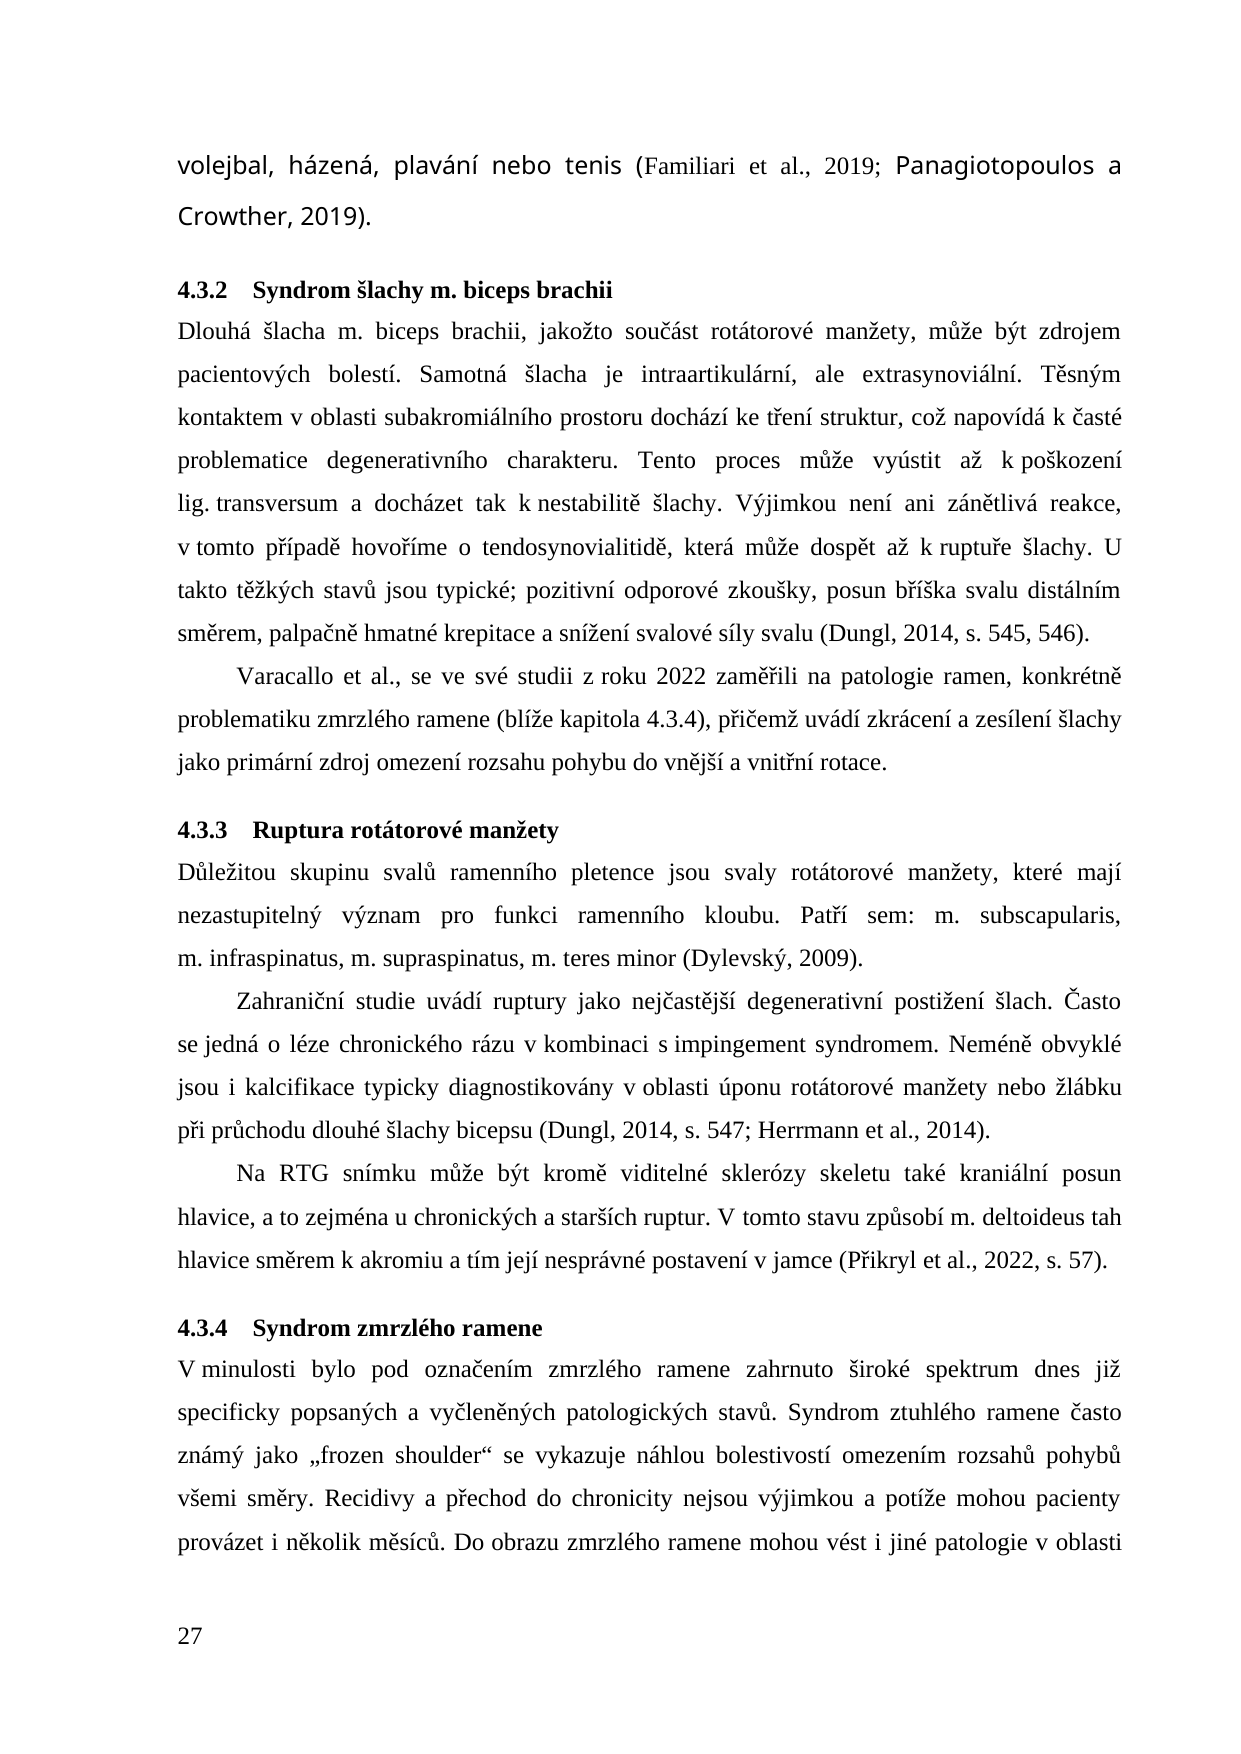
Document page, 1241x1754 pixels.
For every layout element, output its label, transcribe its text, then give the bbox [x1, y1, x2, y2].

text Zahraniční studie uvádí ruptury jako nejčastější degenerativní postižení šlach. Často se jedná o léze chronického rázu v kombinaci s impingement syndromem. Neméně obvyklé jsou i kalcifikace typicky diagnostikovány v oblasti úponu rotátorové manžety nebo žlábku při průchodu dlouhé šlachy bicepsu (Dungl, 2014, s. 547; Herrmann et al., 2014). [177, 986, 1122, 1144]
subtitle Syndrom zmrzlého ramene [177, 1313, 1122, 1342]
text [177, 148, 1122, 233]
subtitle Syndrom šlachy m. biceps brachii [177, 275, 1122, 303]
text Varacallo et al., se ve své studii z roku 2022 zaměřili na patologie ramen, konkrétně problematiku zmrzlého ramene (blíže kapitola 4.3.4), přičemž uvádí zkrácení a zesílení šlachy jako primární zdroj omezení rozsahu pohybu do vnější a vnitřní rotace. [177, 661, 1122, 776]
text Dlouhá šlacha m. biceps brachii, jakožto součást rotátorové manžety, může být zdrojem pacientových bolestí. Samotná šlacha je intraartikulární, ale extrasynoviální. Těsným kontaktem v oblasti subakromiálního prostoru dochází ke tření struktur, což napovídá k časté problematice degenerativního charakteru. Tento proces může vyústit až k poškození lig. transversum a docházet tak k nestabilitě šlachy. Výjimkou není ani zánětlivá reakce, v tomto případě hovoříme o tendosynovialitidě, která může dospět až k ruptuře šlachy. U takto těžkých stavů jsou typické; pozitivní odporové zkoušky, posun bříška svalu distálním směrem, palpačně hmatné krepitace a snížení svalové síly svalu (Dungl, 2014, s. 545, 546). [177, 316, 1122, 647]
text Důležitou skupinu svalů ramenního pletence jsou svaly rotátorové manžety, které mají nezastupitelný význam pro funkci ramenního kloubu. Patří sem: m. subscapularis, m. infraspinatus, m. supraspinatus, m. teres minor (Dylevský, 2009). [177, 857, 1122, 972]
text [177, 1354, 1122, 1555]
text Na RTG snímku může být kromě viditelné sklerózy skeletu také kraniální posun hlavice, a to zejména u chronických a starších ruptur. V tomto stavu způsobí m. deltoideus tah hlavice směrem k akromiu a tím její nesprávné postavení v jamce (Přikryl et al., 2022, s. 57). [177, 1158, 1122, 1273]
subtitle Ruptura rotátorové manžety [177, 815, 1122, 844]
